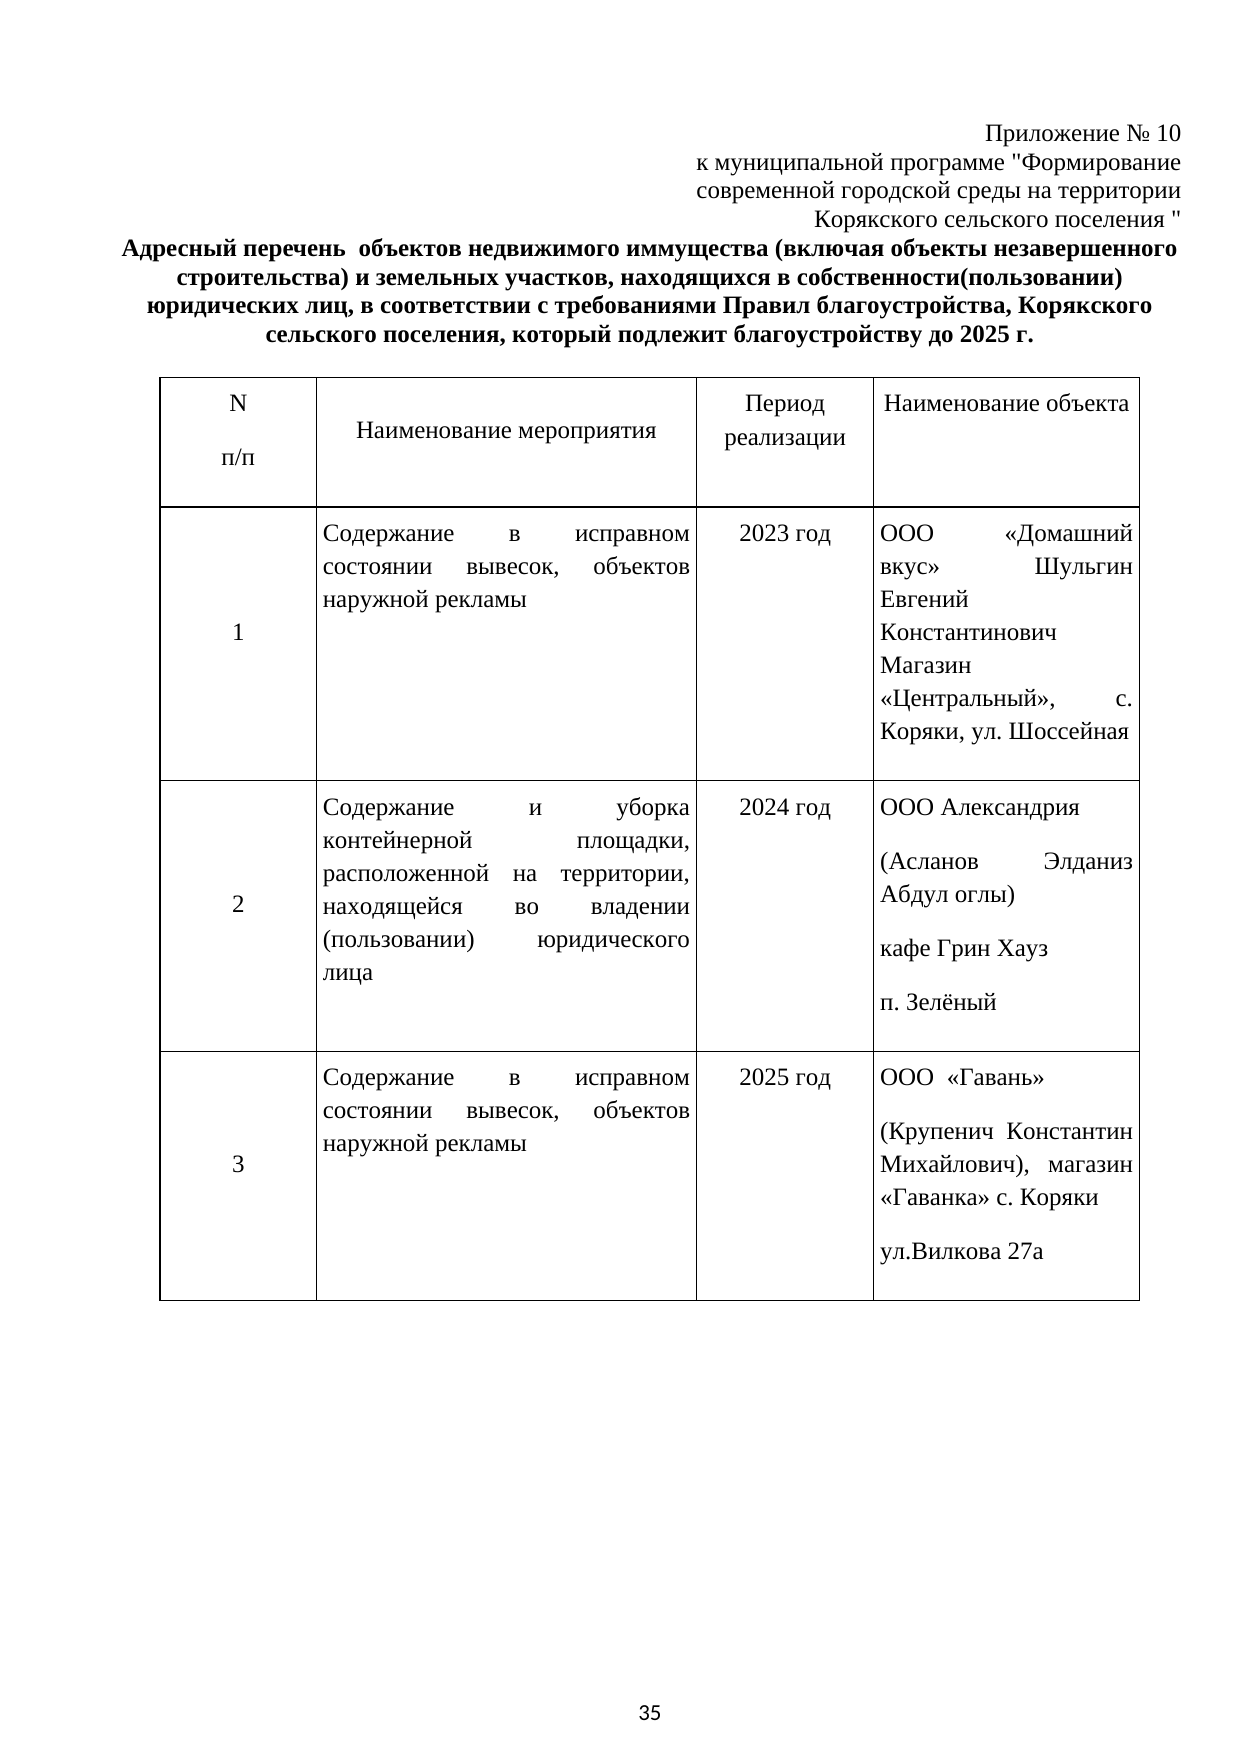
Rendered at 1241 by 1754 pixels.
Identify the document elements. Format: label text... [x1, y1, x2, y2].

table_cell ООО Александрия (Асланов Элданиз Абдул оглы) кафе Грин Хауз п. Зелёный [874, 781, 1139, 1051]
table_header N п/п [161, 378, 316, 506]
text к муниципальной программе "Формирование [118, 147, 1181, 176]
table_header Наименование мероприятия [317, 378, 696, 506]
text Приложение № 10 [118, 118, 1181, 147]
table_cell 2024 год [697, 781, 873, 1051]
text Адресный перечень объектов недвижимого иммущества (включая объекты незавершенного строительства) и земельных участков, находящихся в собственности(пользовании) юридических лиц, в соответствии с требованиями Правил благоустройства, Корякского сельского поселения, который подлежит благоустройству до 2025 г. [118, 233, 1181, 348]
table_cell 2025 год [697, 1052, 873, 1300]
table_cell ООО «Домашний вкус» Шульгин Евгений Константинович Магазин «Центральный», с. Коряки, ул. Шоссейная [874, 508, 1139, 780]
table_cell Содержание и уборка контейнерной площадки, расположенной на территории, находящейся во владении (пользовании) юридического лица [317, 781, 696, 1051]
table_header Период реализации [697, 378, 873, 506]
table_cell 3 [161, 1052, 316, 1300]
table_header Наименование объекта [874, 378, 1139, 506]
text современной городской среды на территории [118, 176, 1181, 204]
table_cell Содержание в исправном состоянии вывесок, объектов наружной рекламы [317, 1052, 696, 1300]
table_cell 2023 год [697, 508, 873, 780]
table_cell 1 [161, 508, 316, 780]
text Корякского сельского поселения " [118, 204, 1181, 233]
table_cell Содержание в исправном состоянии вывесок, объектов наружной рекламы [317, 508, 696, 780]
table_cell 2 [161, 781, 316, 1051]
table_cell ООО «Гавань» (Крупенич Константин Михайлович), магазин «Гаванка» с. Коряки ул.Вилкова 27а [874, 1052, 1139, 1300]
